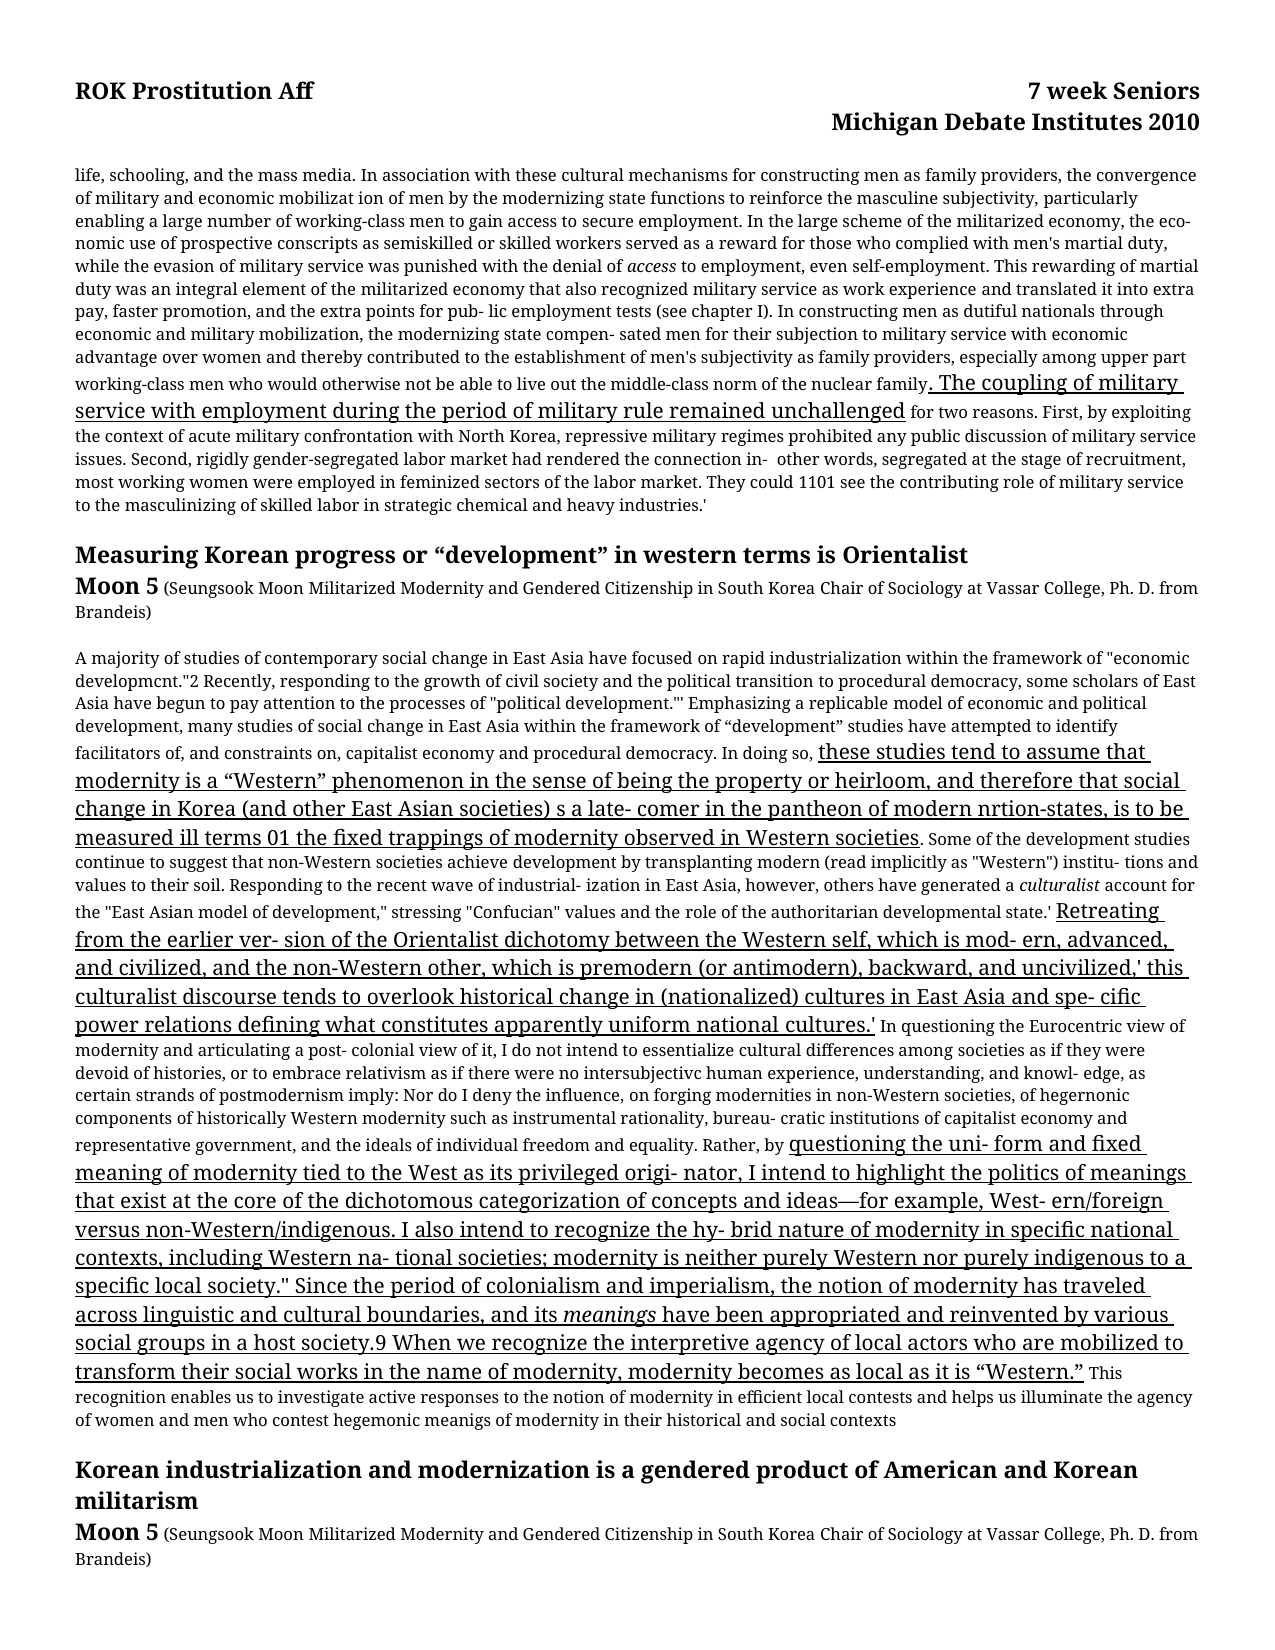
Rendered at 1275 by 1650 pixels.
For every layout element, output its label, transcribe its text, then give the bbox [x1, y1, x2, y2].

text Korean industrialization and modernization is a gendered product of American and Korean militarism [75, 1453, 1200, 1516]
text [75, 164, 1200, 516]
text Measuring Korean progress or “development” in western terms is Orientalist [75, 538, 1200, 570]
text Moon 5 (Seungsook Moon Militarized Modernity and Gendered Citizenship in South Korea Chair of Sociology at Vassar College, Ph. D. from Brandeis) [75, 1516, 1200, 1570]
text A majority of studies of contemporary social change in East Asia have focused on rapid industrialization within the framework of "economic developmcnt."2 Recently, responding to the growth of civil society and the political transition to procedural democracy, some scholars of East Asia have begun to pay attention to the processes of "political development."' Emphasizing a replicable model of economic and political development, many studies of social change in East Asia within the framework of “development” studies have attempted to identify facilitators of, and constraints on, capitalist economy and procedural democracy. In doing so, these studies tend to assume that modernity is a “Western” phenomenon in the sense of being the property or heirloom, and therefore that social change in Korea (and other East Asian societies) s a late- comer in the pantheon of modern nrtion-states, is to be measured ill terms 01 the fixed trappings of modernity observed in Western societies. Some of the development studies continue to suggest that non-Western societies achieve development by transplanting modern (read implicitly as "Western") institu- tions and values to their soil. Responding to the recent wave of industrial- ization in East Asia, however, others have generated a culturalist account for the "East Asian model of development," stressing "Confucian" values and the role of the authoritarian developmental state.' Retreating from the earlier ver- sion of the Orientalist dichotomy between the Western self, which is mod- ern, advanced, and civilized, and the non-Western other, which is premodern (or antimodern), backward, and uncivilized,' this culturalist discourse tends to overlook historical change in (nationalized) cultures in East Asia and spe- cific power relations defining what constitutes apparently uniform national cultures.' In questioning the Eurocentric view of modernity and articulating a post- colonial view of it, I do not intend to essentialize cultural differences among societies as if they were devoid of histories, or to embrace relativism as if there were no intersubjectivc human experience, understanding, and knowl- edge, as certain strands of postmodernism imply: Nor do I deny the influence, on forging modernities in non-Western societies, of hegernonic components of historically Western modernity such as instrumental rationality, bureau- cratic institutions of capitalist economy and representative government, and the ideals of individual freedom and equality. Rather, by questioning the uni- form and fixed meaning of modernity tied to the West as its privileged origi- nator, I intend to highlight the politics of meanings that exist at the core of the dichotomous categorization of concepts and ideas—for example, West- ern/foreign versus non-Western/indigenous. I also intend to recognize the hy- brid nature of modernity in specific national contexts, including Western na- tional societies; modernity is neither purely Western nor purely indigenous to a specific local society." Since the period of colonialism and imperialism, the notion of modernity has traveled across linguistic and cultural boundaries, and its meanings have been appropriated and reinvented by various social groups in a host society.9 When we recognize the interpretive agency of local actors who are mobilized to transform their social works in the name of modernity, modernity becomes as local as it is “Western.” This recognition enables us to investigate active responses to the notion of modernity in efficient local contests and helps us illuminate the agency of women and men who contest hegemonic meanigs of modernity in their historical and social contexts [75, 646, 1200, 1431]
text Moon 5 (Seungsook Moon Militarized Modernity and Gendered Citizenship in South Korea Chair of Sociology at Vassar College, Ph. D. from Brandeis) [75, 570, 1200, 624]
